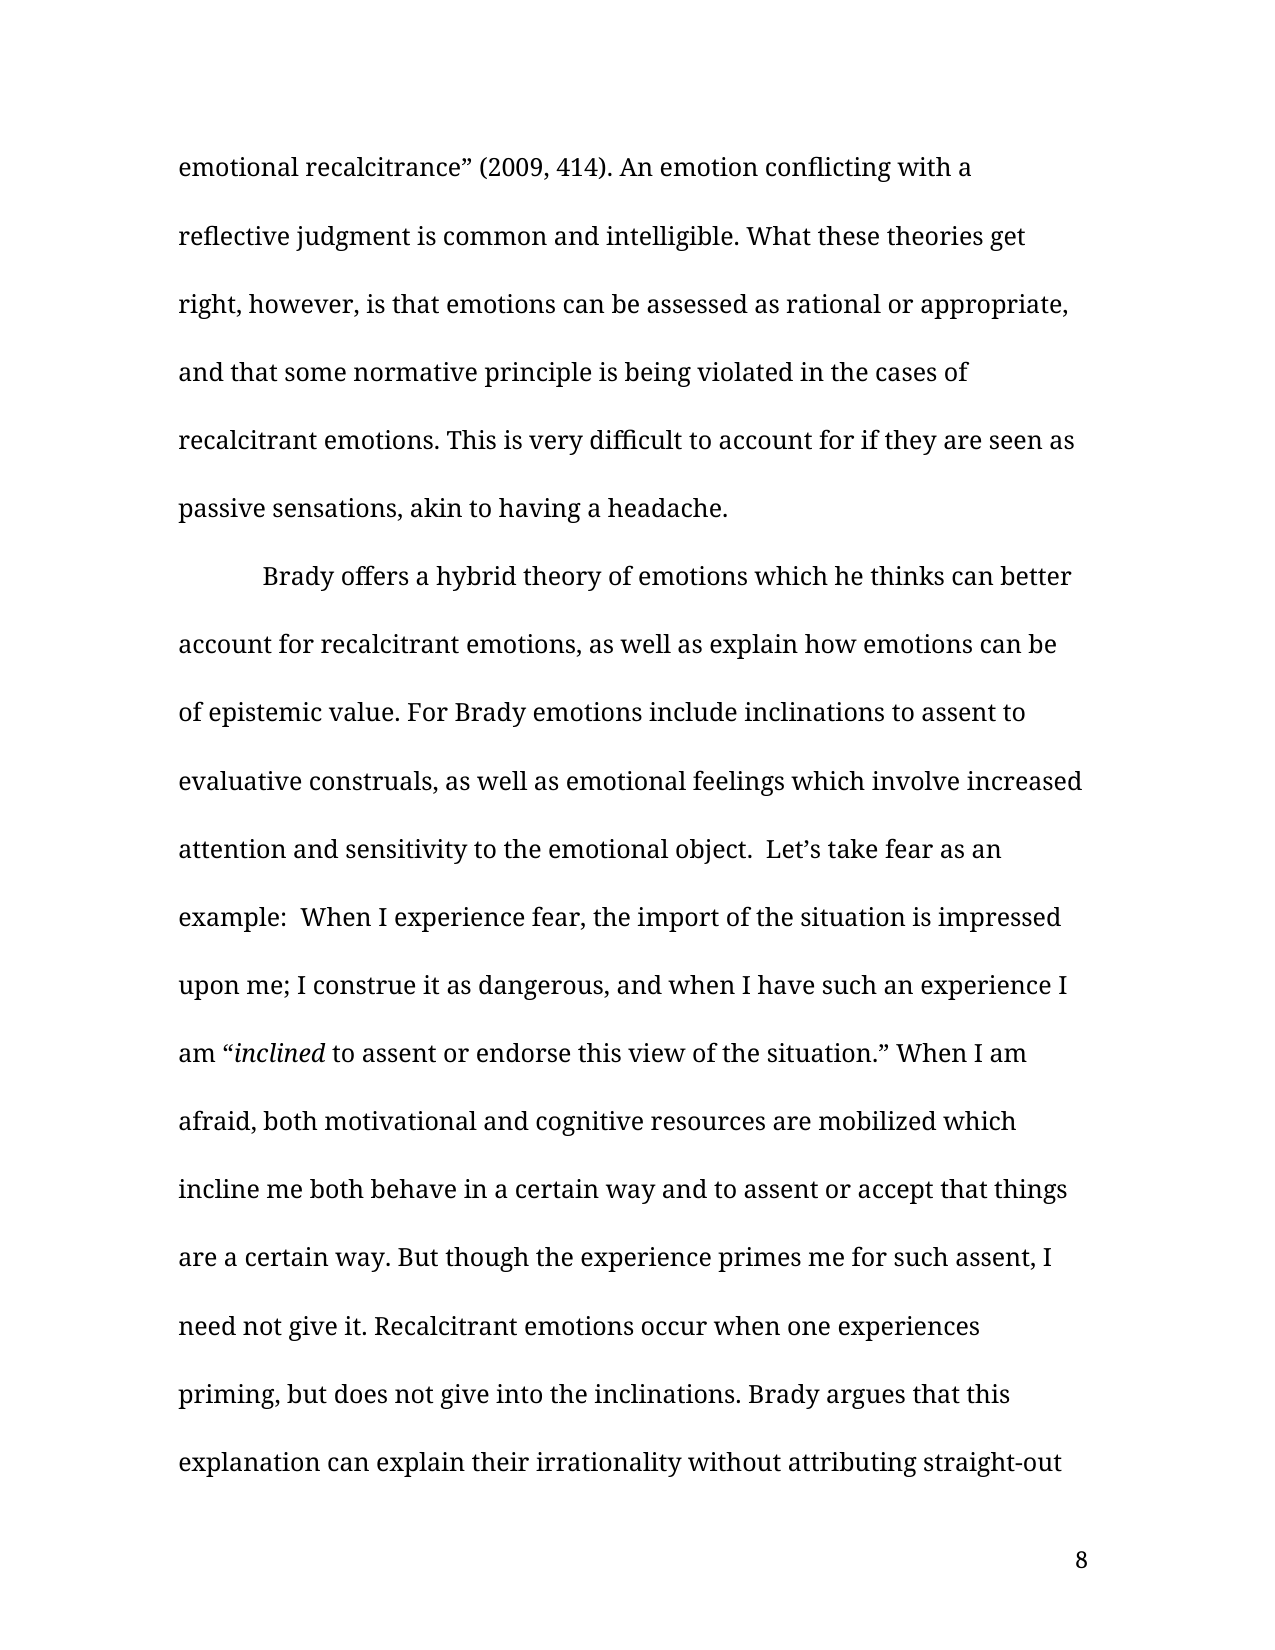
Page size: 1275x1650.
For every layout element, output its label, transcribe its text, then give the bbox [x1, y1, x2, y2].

text One of the main obstacles for pure judgmentalist (cognitivist) views is they seem unable to explain recalcitrant emotions in a satisfying way. If I judge that spiders are not dangerous, but still feel fear when I see a spider, the cognitivist would claim that the kind of irrationality here is simply one of incoherence, having two contradictory beliefs: spiders are dangerous and spiders are not dangerous, given that my fear is an expression of the evaluative judgment that the environment is dangerous. As Michael Brady points out such a view “imputes too much irrationality to the subject of emotional recalcitrance” (2009, 414). An emotion conflicting with a reflective judgment is common and intelligible. What these theories get right, however, is that emotions can be assessed as rational or appropriate, and that some normative principle is being violated in the cases of recalcitrant emotions. This is very difficult to account for if they are seen as passive sensations, akin to having a headache. [178, 150, 1087, 525]
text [178, 559, 1087, 1478]
